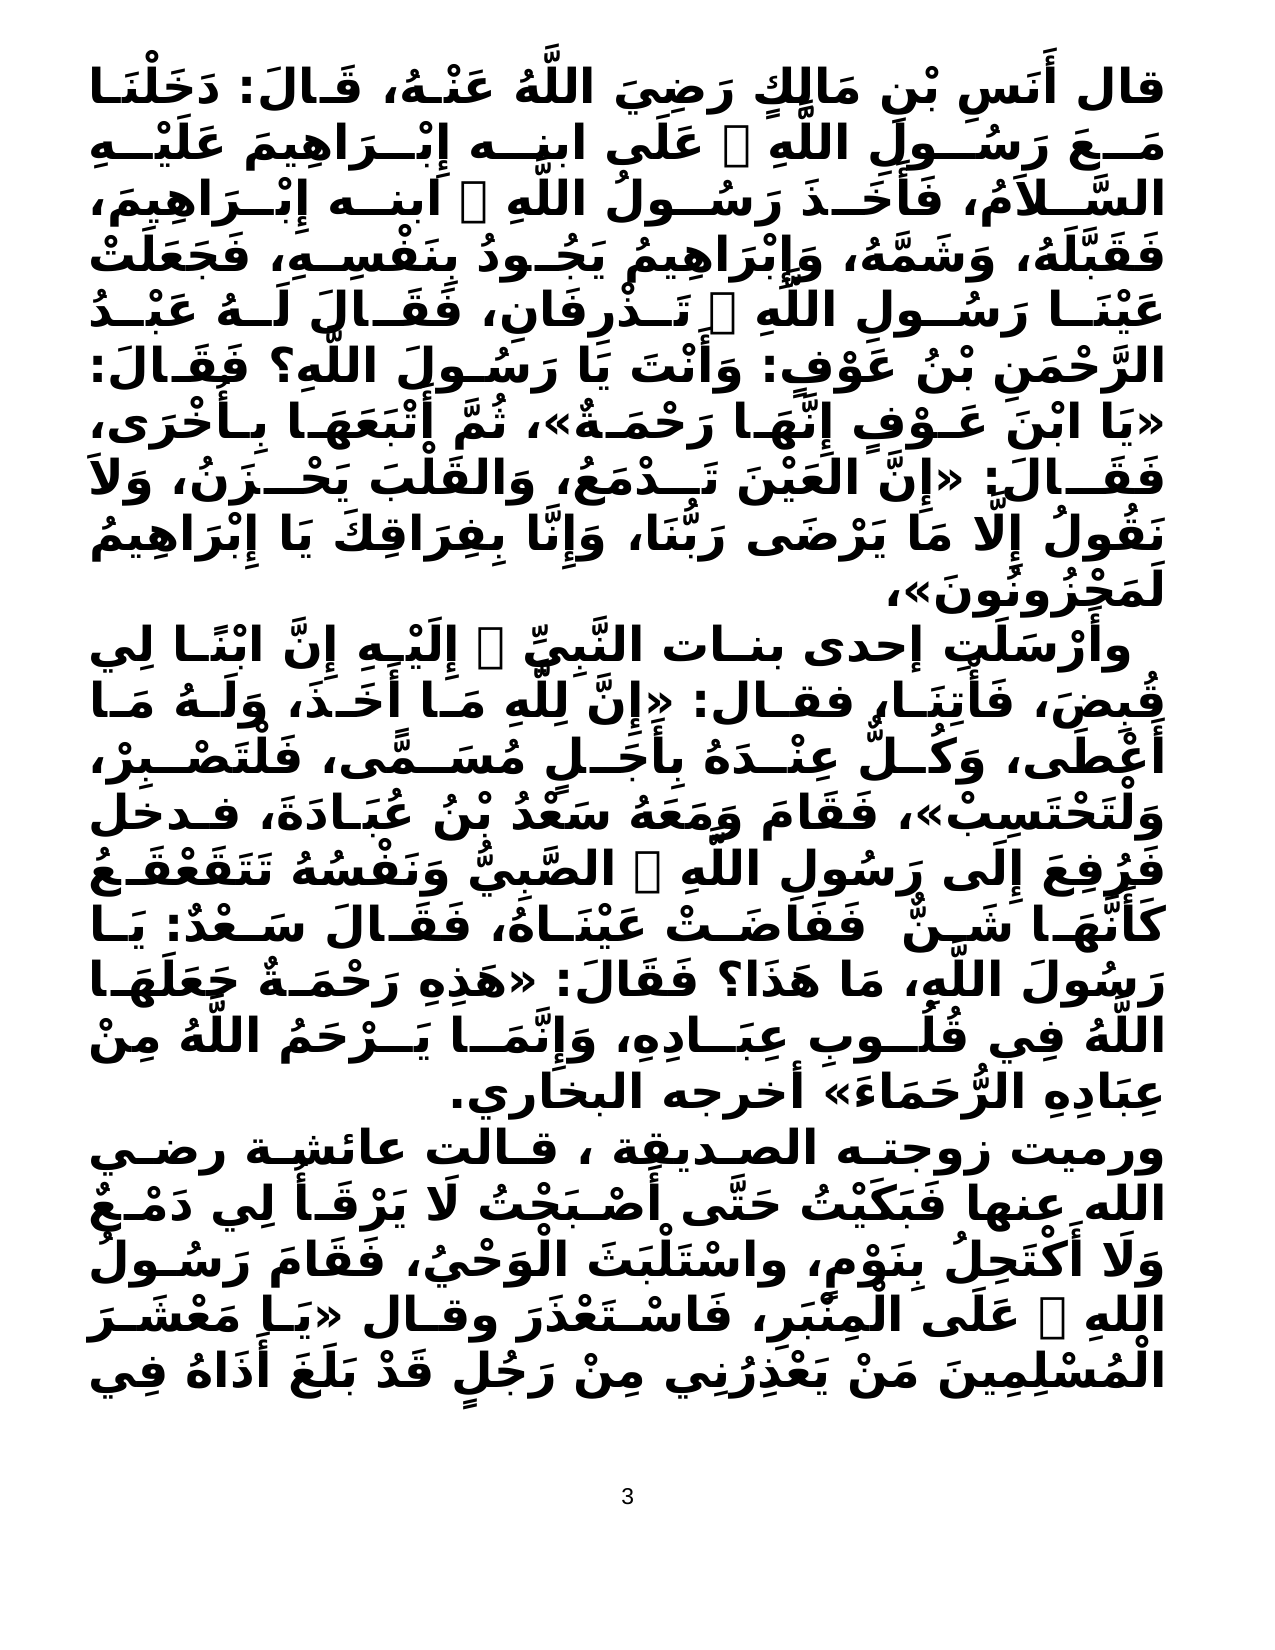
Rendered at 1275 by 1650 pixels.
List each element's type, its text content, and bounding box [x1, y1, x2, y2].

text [89, 59, 1167, 617]
text وأَرْسَلَتِ إحدى بنات النَّبِيِّ إِلَيْهِ إِنَّ ابْنًا لِي قُبِضَ، فَأْتِنَا، فقال: «إِنَّ لِلَّهِ مَا أَخَذَ، وَلَهُ مَا أَعْطَى، وَكُلٌّ عِنْدَهُ بِأَجَلٍ مُسَمًّى، فَلْتَصْبِرْ، وَلْتَحْتَسِبْ»، فَقَامَ وَمَعَهُ سَعْدُ بْنُ عُبَادَةَ، فدخل فَرُفِعَ إِلَى رَسُولِ اللَّهِ الصَّبِيُّ وَنَفْسُهُ تَتَقَعْقَعُ كَأَنَّهَا شَنٌّ فَفَاضَتْ عَيْنَاهُ، فَقَالَ سَعْدٌ: يَا رَسُولَ اللَّهِ، مَا هَذَا؟ فَقَالَ: «هَذِهِ رَحْمَةٌ جَعَلَهَا اللَّهُ فِي قُلُوبِ عِبَادِهِ، وَإِنَّمَا يَرْحَمُ اللَّهُ مِنْ عِبَادِهِ الرُّحَمَاءَ» أخرجه البخاري. [89, 617, 1167, 1120]
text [89, 1120, 1167, 1399]
